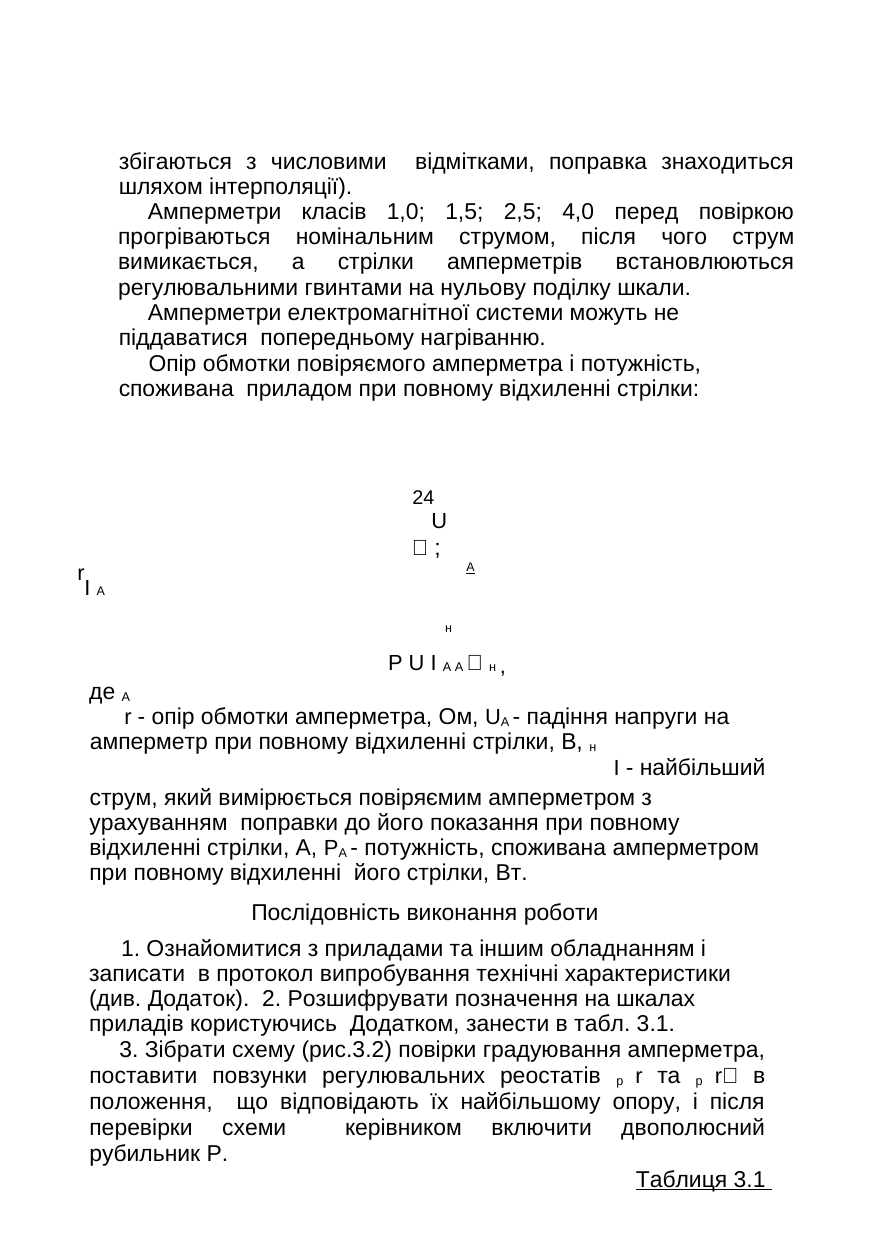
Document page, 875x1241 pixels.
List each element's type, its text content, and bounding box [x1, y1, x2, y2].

text Послідовність виконання роботи [251, 898, 855, 925]
text U [431, 508, 855, 534]
text  ; [412, 534, 855, 560]
text 3. Зібрати схему (рис.3.2) повірки градуювання амперметра, поставити повзунки регулювальних реостатів p r та p r в положення, що відповідають їх найбільшому опору, і після перевірки схеми керівником включити двополюсний рубильник Р. [89, 1037, 765, 1166]
text Амперметри електромагнітної системи можуть не піддаватися попередньому нагріванню. [118, 300, 794, 351]
text 1. Ознайомитися з приладами та іншим обладнанням і записати в протокол випробування технічні характеристики (див. Додаток). 2. Розшифрувати позначення на шкалах приладів користуючись Додатком, занести в табл. 3.1. [89, 936, 765, 1037]
text 24 [412, 486, 855, 508]
text де A [89, 678, 855, 704]
text Амперметри класів 1,0; 1,5; 2,5; 4,0 перед повіркою прогріваються номінальним струмом, після чого струм вимикається, а стрілки амперметрів встановлюються регулювальними гвинтами на нульову поділку шкали. [118, 199, 794, 300]
text Опір обмотки повіряємого амперметра і потужність, споживана приладом при повному відхиленні стрілки: [118, 351, 794, 401]
text струм, який вимірюється повіряємим амперметром з урахуванням поправки до його показання при повному відхиленні стрілки, А, PA - потужність, споживана амперметром при повному відхиленні його стрілки, Вт. [89, 785, 765, 885]
text I - найбільший [77, 754, 765, 781]
text Таблиця 3.1 [77, 1166, 765, 1193]
text A [466, 560, 855, 574]
text н [445, 620, 855, 635]
text P U I A A  н , [388, 635, 855, 678]
text rI A [77, 560, 466, 603]
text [118, 150, 794, 199]
text r - опір обмотки амперметра, Ом, UA - падіння напруги на амперметр при повному відхиленні стрілки, В, н [89, 704, 765, 754]
